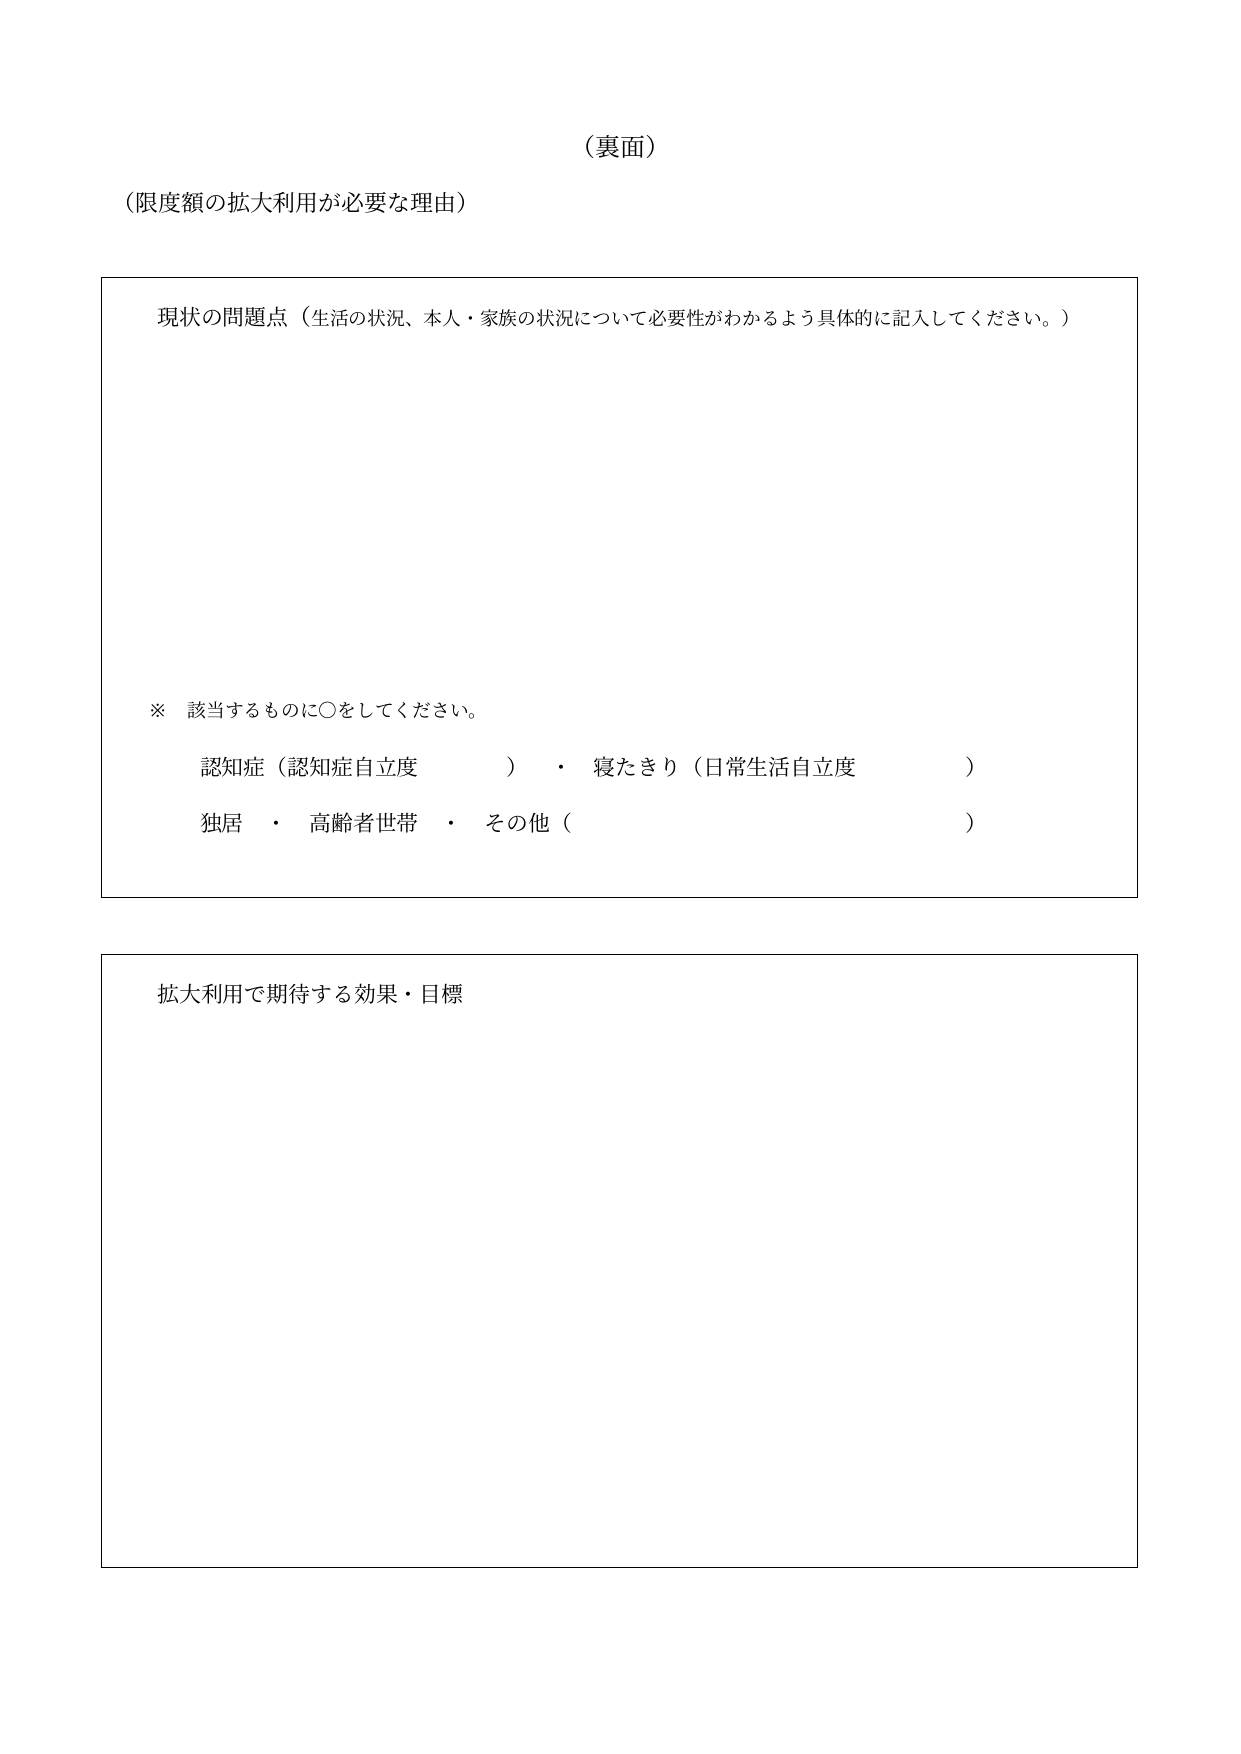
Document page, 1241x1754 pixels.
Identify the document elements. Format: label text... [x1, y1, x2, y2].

table_header 拡大利用で期待する効果・目標 [102, 955, 1137, 1567]
table_header 現状の問題点（生活の状況、本人・家族の状況について必要性がわかるよう具体的に記入してください。） 該当するものに○をしてください。 認知症（認知症自立度 ） ・ 寝たきり（日常生活自立度 ） 独居 ・ 高齢者世帯 ・ その他（ ） [102, 278, 1137, 897]
text （裏面） [112, 127, 1128, 164]
text （限度額の拡大利用が必要な理由） [112, 183, 1128, 221]
